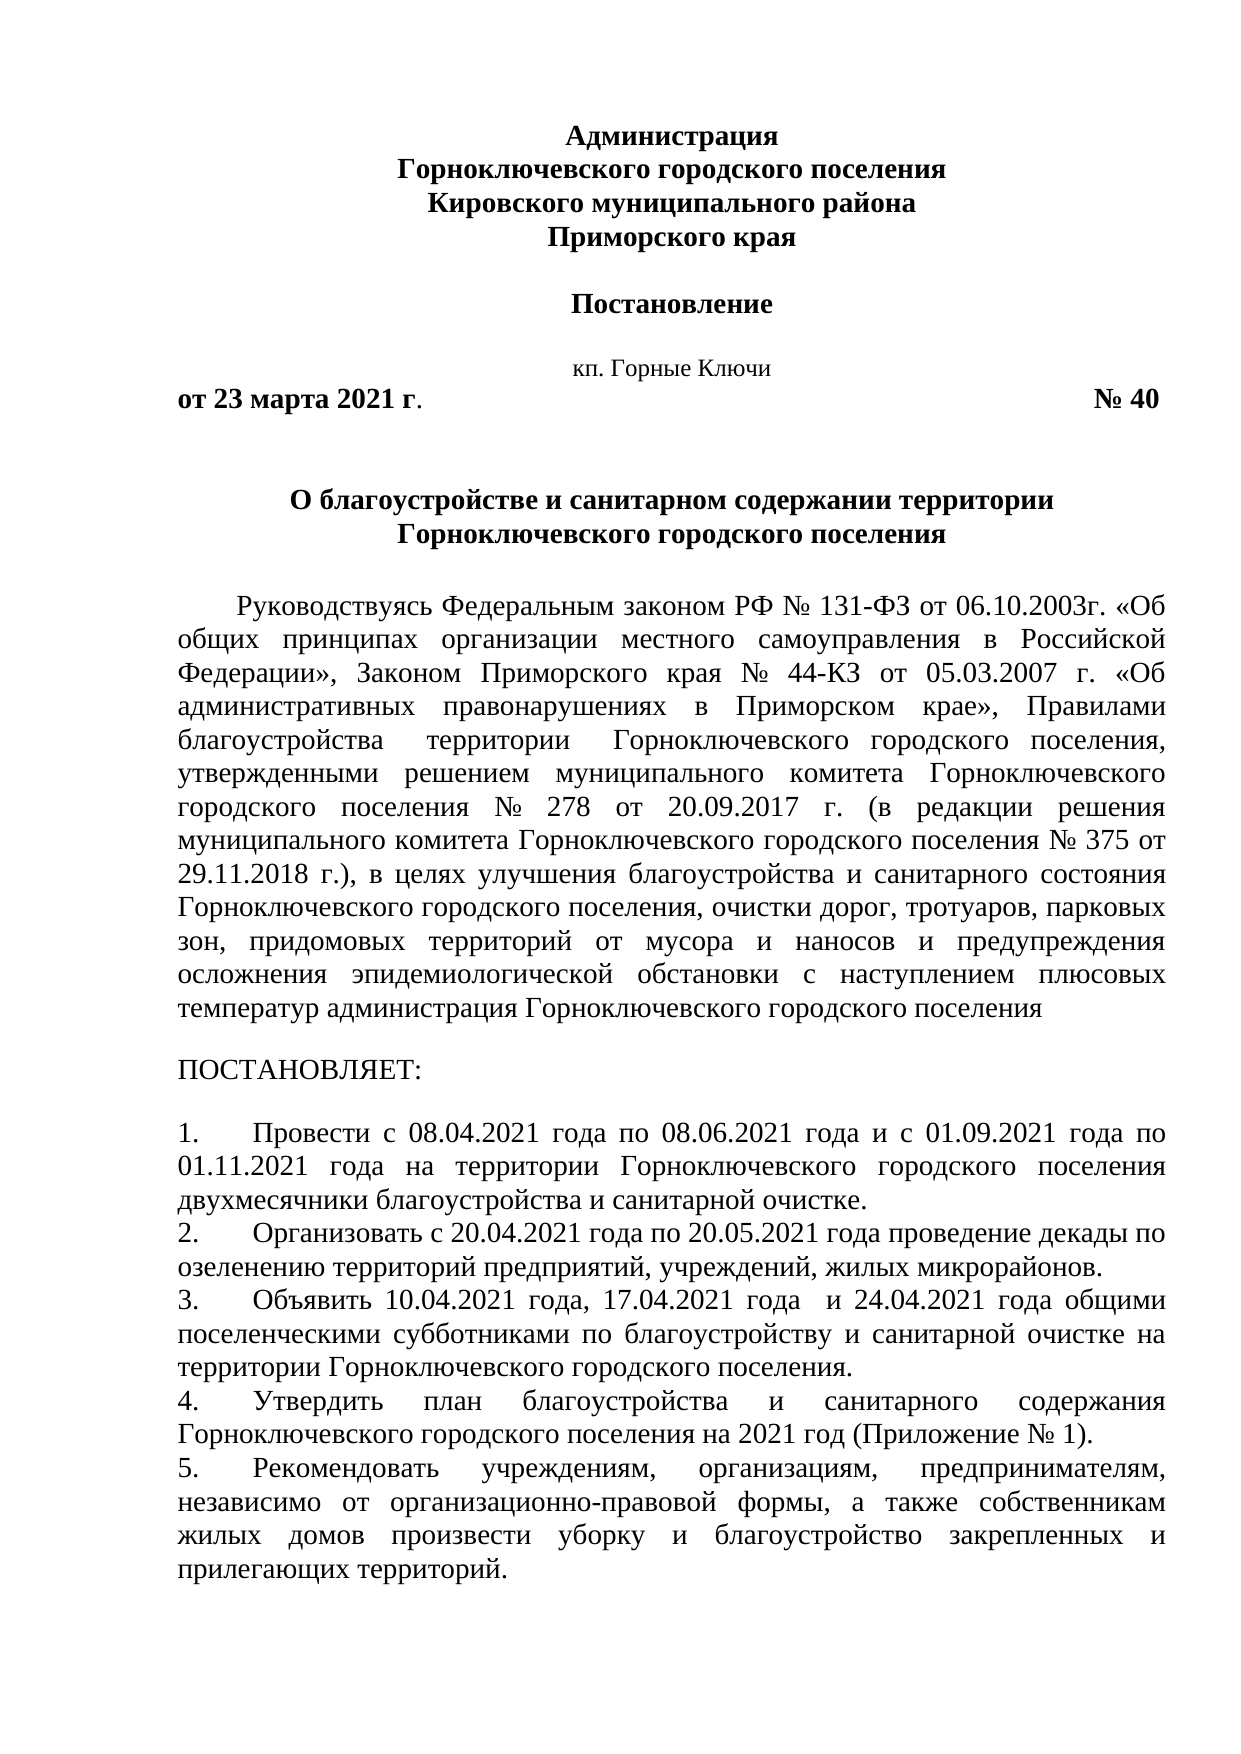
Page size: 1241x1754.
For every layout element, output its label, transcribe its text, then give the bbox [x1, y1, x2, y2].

text Постановление [177, 286, 1167, 319]
text Руководствуясь Федеральным законом РФ № 131-ФЗ от 06.10.2003г. «Об общих принципах организации местного самоуправления в Российской Федерации», Законом Приморского края № 44-КЗ от 05.03.2007 г. «Об административных правонарушениях в Приморском крае», Правилами благоустройства территории Горноключевского городского поселения, утвержденными решением муниципального комитета Горноключевского городского поселения № 278 от 20.09.2017 г. (в редакции решения муниципального комитета Горноключевского городского поселения № 375 от 29.11.2018 г.), в целях улучшения благоустройства и санитарного состояния Горноключевского городского поселения, очистки дорог, тротуаров, парковых зон, придомовых территорий от мусора и наносов и предупреждения осложнения эпидемиологической обстановки с наступлением плюсовых температур администрация Горноключевского городского поселения [177, 588, 1167, 1024]
text от 23 марта 2021 г. № 40 [177, 382, 1167, 415]
text кп. Горные Ключи [177, 353, 1167, 382]
text ПОСТАНОВЛЯЕТ: [177, 1052, 1167, 1086]
list Утвердить план благоустройства и санитарного содержания Горноключевского городского поселения на 2021 год (Приложение № 1). [177, 1383, 1167, 1450]
text Горноключевского городского поселения [177, 152, 1167, 185]
list Организовать с 20.04.2021 года по 20.05.2021 года проведение декады по озеленению территорий предприятий, учреждений, жилых микрорайонов. [177, 1215, 1167, 1282]
text Кировского муниципального района [177, 185, 1167, 219]
text Приморского края [177, 219, 1167, 252]
text Администрация [177, 118, 1167, 152]
text О благоустройстве и санитарном содержании территории Горноключевского городского поселения [177, 482, 1167, 549]
list Объявить 10.04.2021 года, 17.04.2021 года и 24.04.2021 года общими поселенческими субботниками по благоустройству и санитарной очистке на территории Горноключевского городского поселения. [177, 1282, 1167, 1383]
list Провести с 08.04.2021 года по 08.06.2021 года и с 01.09.2021 года по 01.11.2021 года на территории Горноключевского городского поселения двухмесячники благоустройства и санитарной очистке. [177, 1115, 1167, 1215]
list Рекомендовать учреждениям, организациям, предпринимателям, независимо от организационно-правовой формы, а также собственникам жилых домов произвести уборку и благоустройство закрепленных и прилегающих территорий. [177, 1450, 1167, 1584]
